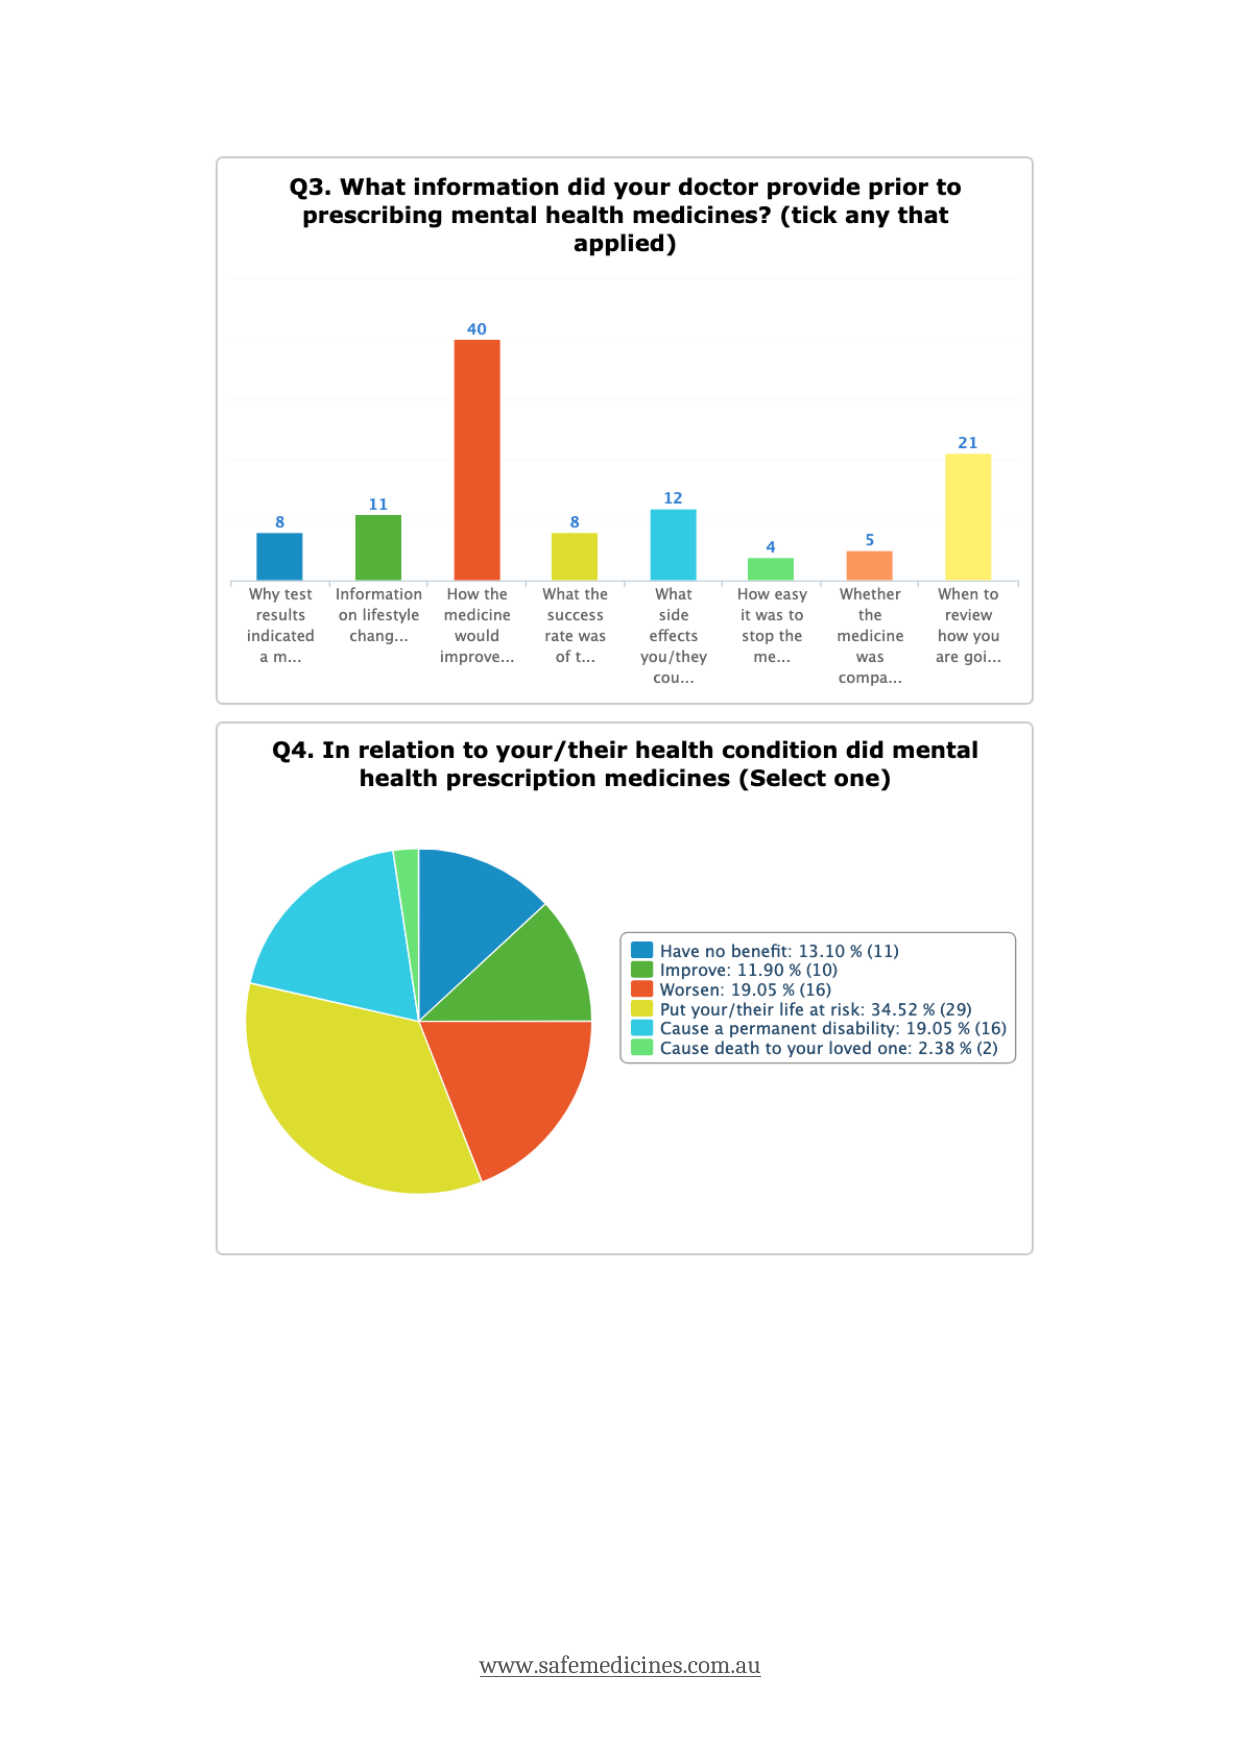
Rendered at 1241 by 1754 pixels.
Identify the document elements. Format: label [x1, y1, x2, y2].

picture [201, 150, 1039, 1271]
